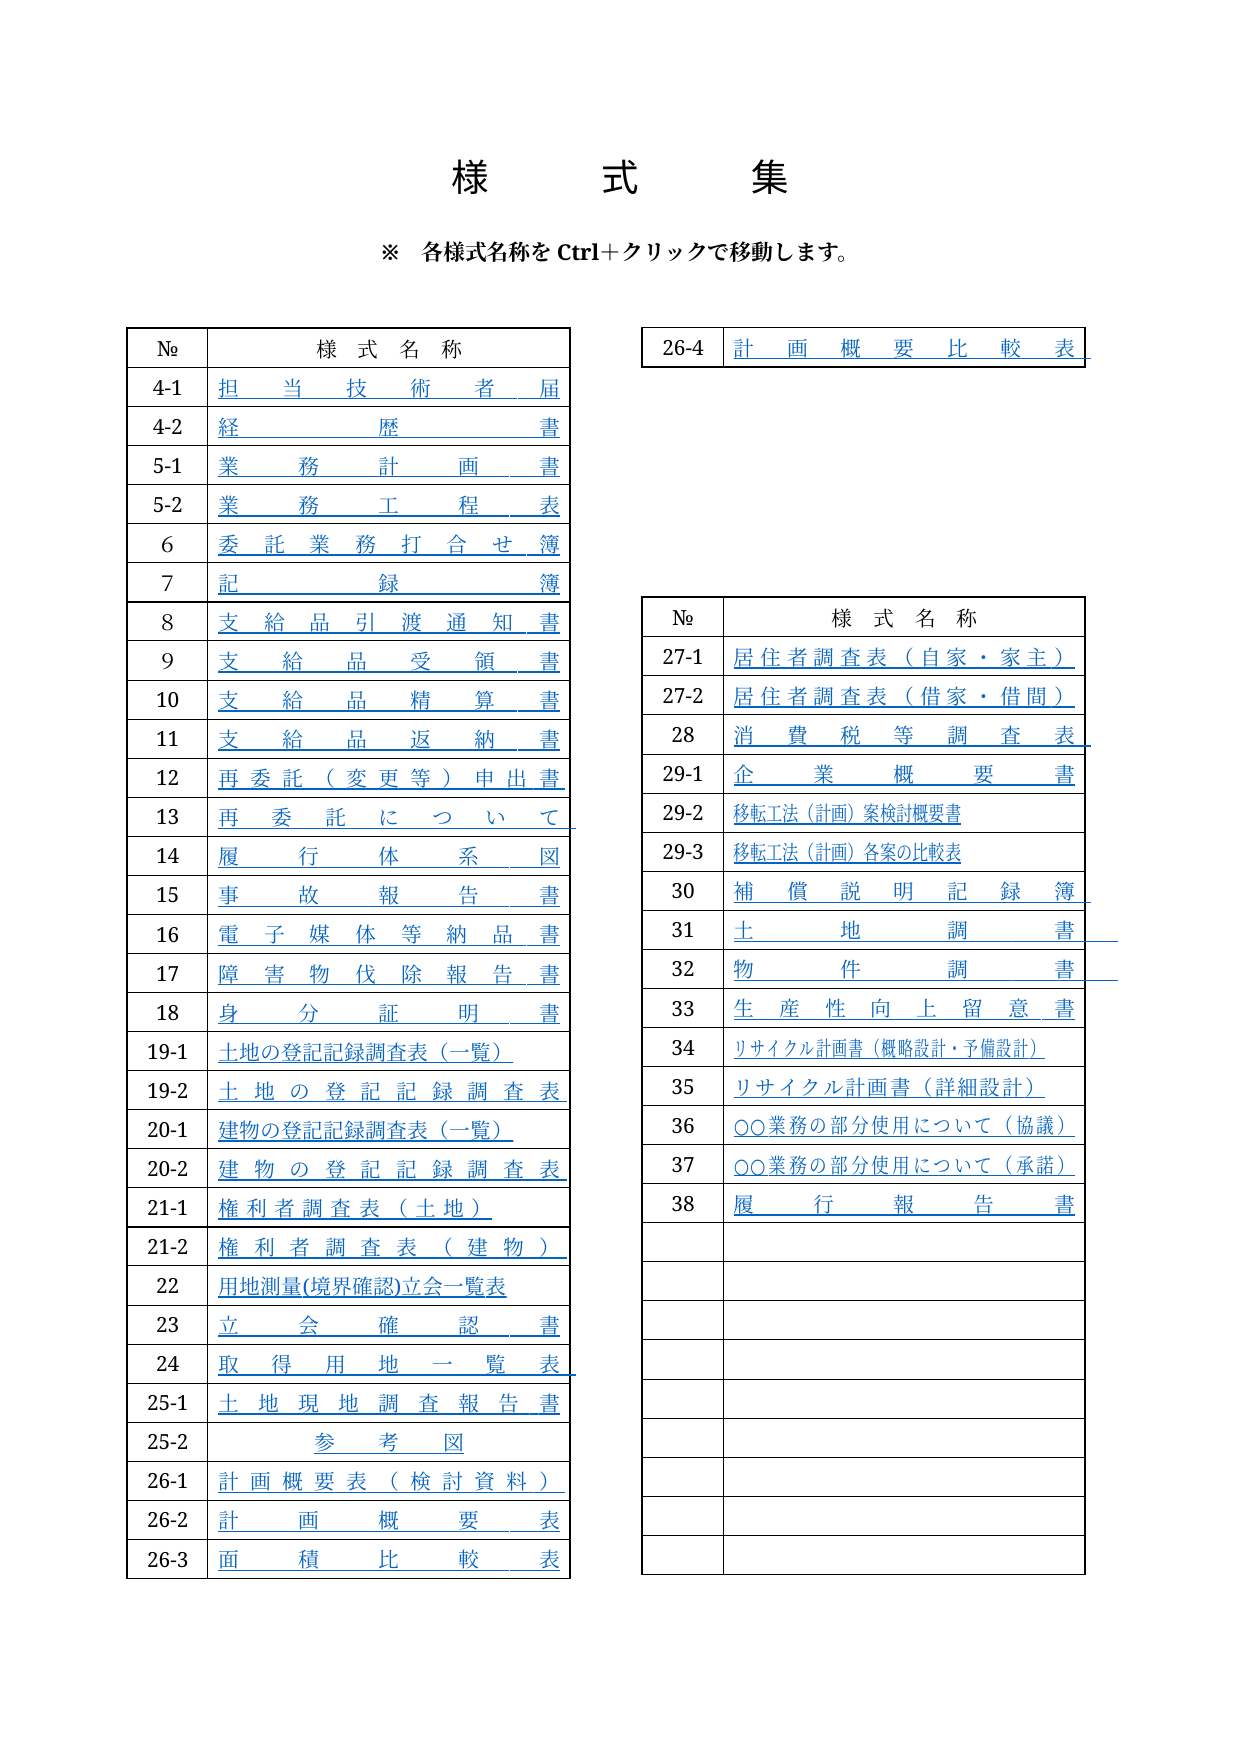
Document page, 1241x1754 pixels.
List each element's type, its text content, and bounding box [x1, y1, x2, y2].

table_cell 身分証明書 [208, 993, 569, 1031]
table_cell 履行報告書 [724, 1184, 1084, 1222]
table_cell [643, 1497, 723, 1535]
table_cell 計画概要表（検討資料） [208, 1462, 569, 1500]
table_cell ６ [128, 524, 207, 562]
table_cell 居住者調査表（借家・借間） [724, 676, 1084, 714]
table_cell [724, 1340, 1084, 1378]
table_cell 13 [128, 798, 207, 836]
table_cell [724, 1262, 1084, 1300]
table_cell 10 [128, 681, 207, 718]
table_cell [724, 1223, 1084, 1261]
table_cell 4-2 [128, 407, 207, 445]
table_cell 26-1 [128, 1462, 207, 1500]
table_cell 26-3 [128, 1540, 207, 1578]
table_header № [643, 598, 723, 636]
table_cell 事故報告書 [208, 876, 569, 914]
table_cell 土地の登記記録調査表（一覧） [208, 1032, 569, 1070]
table_cell [643, 1458, 723, 1496]
table_cell 21-1 [128, 1188, 207, 1226]
table_cell 32 [643, 950, 723, 988]
table_cell 11 [128, 720, 207, 758]
table_cell 19-1 [128, 1032, 207, 1070]
table_cell 30 [643, 872, 723, 910]
table_cell 20-2 [128, 1149, 207, 1187]
table_cell [643, 1340, 723, 1378]
table_cell 35 [643, 1067, 723, 1105]
table_cell 参考図 [208, 1423, 569, 1461]
table_cell 履行体系図 [208, 837, 569, 875]
table_cell 14 [128, 837, 207, 875]
table_cell 土地の登記記録調査表 [208, 1071, 569, 1109]
table_cell 5-1 [128, 446, 207, 484]
table_cell 委託業務打合せ簿 [208, 524, 569, 562]
table_cell 20-1 [128, 1110, 207, 1148]
table_cell 面積比較表 [208, 1540, 569, 1578]
table_cell [643, 1223, 723, 1261]
text ※ 各様式名称をCtrl＋クリックで移動します。 [127, 232, 1113, 270]
table_cell 36 [643, 1106, 723, 1144]
table_cell 計画概要表 [208, 1501, 569, 1539]
table_cell 居住者調査表（自家・家主） [724, 637, 1084, 675]
table_header 様 式 名 称 [208, 329, 569, 367]
table_cell 4-1 [128, 368, 207, 406]
table_cell [643, 1301, 723, 1339]
table_cell 再委託（変更等）申出書 [208, 759, 569, 797]
table_cell 取得用地一覧表 [208, 1345, 569, 1383]
table_cell [724, 1458, 1084, 1496]
table_cell 27-2 [643, 676, 723, 714]
table_cell 移転工法（計画）案検討概要書 [724, 794, 1084, 832]
table_cell 16 [128, 915, 207, 953]
table_cell 電子媒体等納品書 [208, 915, 569, 953]
text 様 式 集 [127, 137, 1113, 213]
table_cell 支給品受領書 [208, 641, 569, 679]
table_cell 移転工法（計画）各案の比較表 [724, 833, 1084, 871]
table_cell 生産性向上留意書 [724, 989, 1084, 1027]
table_cell 記録簿 [208, 563, 569, 601]
table_cell リサイクル計画書（詳細設計） [724, 1067, 1084, 1105]
table_cell 障害物伐除報告書 [208, 954, 569, 992]
table_cell 28 [643, 715, 723, 753]
table_cell 25-2 [128, 1423, 207, 1461]
table_cell 25-1 [128, 1384, 207, 1422]
table_cell 29-1 [643, 755, 723, 792]
table_cell 担当技術者届 [208, 368, 569, 406]
table_cell 土地現地調査報告書 [208, 1384, 569, 1422]
table_cell 37 [643, 1145, 723, 1183]
table_cell 土地調書 [724, 911, 1084, 949]
table_cell ○○業務の部分使用について（協議） [724, 1106, 1084, 1144]
table_cell [724, 1497, 1084, 1535]
table_cell 21-2 [128, 1228, 207, 1265]
table_cell ８ [128, 603, 207, 640]
table_cell 26-4 [643, 328, 723, 366]
table_cell 38 [643, 1184, 723, 1222]
table_cell 19-2 [128, 1071, 207, 1109]
table_cell 企業概要書 [724, 755, 1084, 792]
table_cell 業務工程表 [208, 485, 569, 523]
table_cell 用地測量(境界確認)立会一覧表 [208, 1266, 569, 1304]
table_cell 立会確認書 [208, 1306, 569, 1343]
table_cell 建物の登記記録調査表（一覧） [208, 1110, 569, 1148]
table_cell 権利者調査表（土地） [208, 1188, 569, 1226]
table_cell 経歴書 [208, 407, 569, 445]
table_cell 補償説明記録簿 [724, 872, 1084, 910]
table_cell リサイクル計画書（概略設計・予備設計） [724, 1028, 1084, 1066]
table_cell [724, 1301, 1084, 1339]
table_cell 29-2 [643, 794, 723, 832]
table_cell 18 [128, 993, 207, 1031]
table_cell 物件調書 [724, 950, 1084, 988]
table_cell 27-1 [643, 637, 723, 675]
table_cell [724, 1380, 1084, 1417]
table_cell [724, 1419, 1084, 1457]
table_header № [128, 329, 207, 367]
table_cell 24 [128, 1345, 207, 1383]
table_cell 消費税等調査表 [724, 715, 1084, 753]
table_header 様 式 名 称 [724, 598, 1084, 636]
table_cell [643, 1536, 723, 1574]
table_cell 26-2 [128, 1501, 207, 1539]
table_cell 再委託について [208, 798, 569, 836]
table_cell 計画概要比較表 [724, 328, 1084, 366]
table_cell [643, 1262, 723, 1300]
table_cell [643, 1380, 723, 1417]
table_cell 29-3 [643, 833, 723, 871]
table_cell ○○業務の部分使用について（承諾） [724, 1145, 1084, 1183]
table_cell 15 [128, 876, 207, 914]
table_cell ９ [128, 641, 207, 679]
table_cell 支給品引渡通知書 [208, 603, 569, 640]
table_cell 5-2 [128, 485, 207, 523]
table_cell 業務計画書 [208, 446, 569, 484]
table_cell 23 [128, 1306, 207, 1343]
table_cell 権利者調査表（建物） [208, 1228, 569, 1265]
table_cell ７ [128, 563, 207, 601]
table_cell 12 [128, 759, 207, 797]
table_cell 31 [643, 911, 723, 949]
table_cell 17 [128, 954, 207, 992]
table_cell 建物の登記記録調査表 [208, 1149, 569, 1187]
table_cell 34 [643, 1028, 723, 1066]
table_cell 支給品返納書 [208, 720, 569, 758]
table_cell 支給品精算書 [208, 681, 569, 718]
table_cell [643, 1419, 723, 1457]
table_cell [724, 1536, 1084, 1574]
table_cell 22 [128, 1266, 207, 1304]
table_cell 33 [643, 989, 723, 1027]
